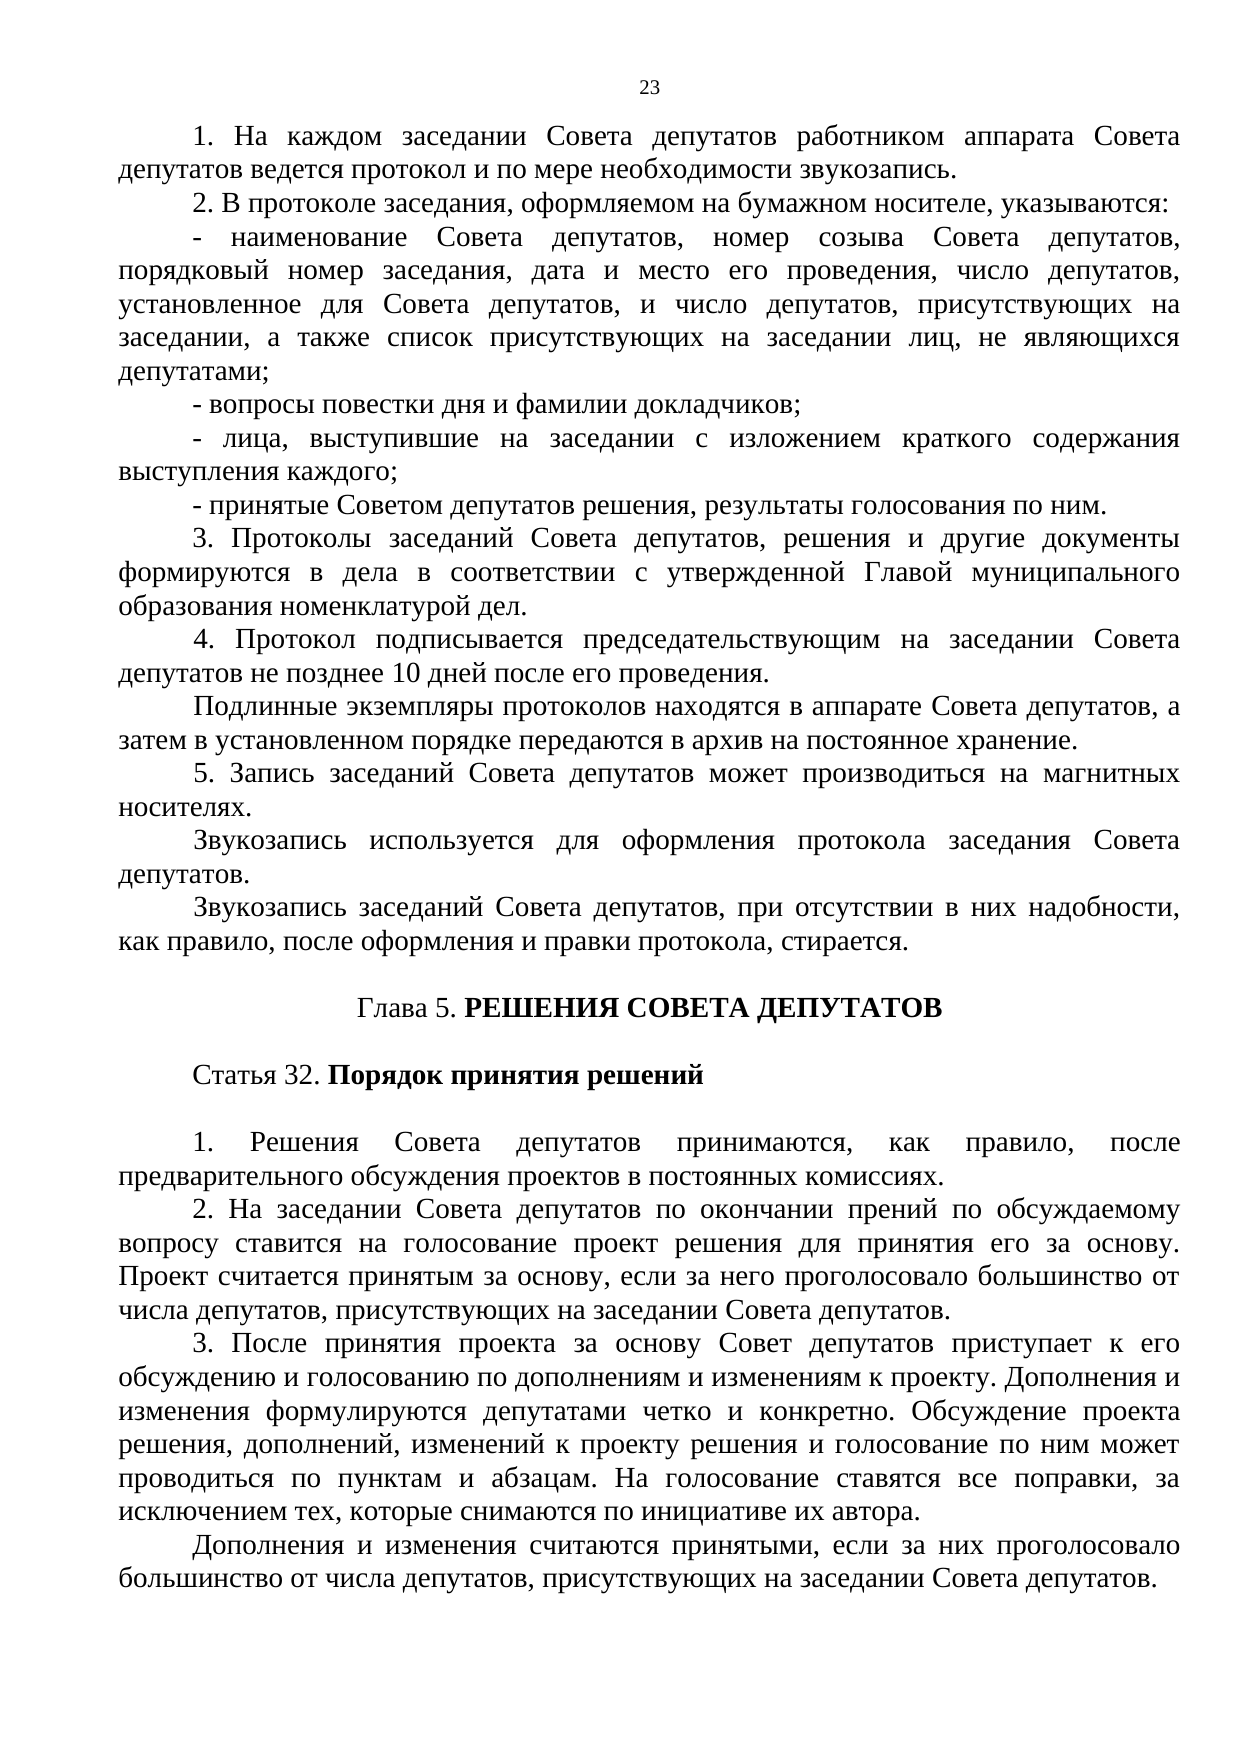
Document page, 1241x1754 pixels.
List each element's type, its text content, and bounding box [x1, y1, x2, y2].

text Дополнения и изменения считаются принятыми, если за них проголосовало большинство от числа депутатов, присутствующих на заседании Совета депутатов. [118, 1527, 1181, 1594]
text 1. На каждом заседании Совета депутатов работником аппарата Совета депутатов ведется протокол и по мере необходимости звукозапись. [118, 118, 1181, 185]
text 2. В протоколе заседания, оформляемом на бумажном носителе, указываются: [118, 185, 1181, 219]
text Статья 32. Порядок принятия решений [118, 1057, 1181, 1091]
text Звукозапись заседаний Совета депутатов, при отсутствии в них надобности, как правило, после оформления и правки протокола, стирается. [118, 889, 1181, 957]
text - вопросы повестки дня и фамилии докладчиков; [118, 386, 1181, 420]
text - наименование Совета депутатов, номер созыва Совета депутатов, порядковый номер заседания, дата и место его проведения, число депутатов, установленное для Совета депутатов, и число депутатов, присутствующих на заседании, а также список присутствующих на заседании лиц, не являющихся депутатами; [118, 219, 1181, 386]
text Звукозапись используется для оформления протокола заседания Совета депутатов. [118, 822, 1181, 889]
text 5. Запись заседаний Совета депутатов может производиться на магнитных носителях. [118, 755, 1181, 822]
text - лица, выступившие на заседании с изложением краткого содержания выступления каждого; [118, 420, 1181, 487]
text 3. Протоколы заседаний Совета депутатов, решения и другие документы формируются в дела в соответствии с утвержденной Главой муниципального образования номенклатурой дел. [118, 521, 1181, 621]
text - принятые Советом депутатов решения, результаты голосования по ним. [118, 487, 1181, 521]
text 1. Решения Совета депутатов принимаются, как правило, после предварительного обсуждения проектов в постоянных комиссиях. [118, 1124, 1181, 1191]
text 2. На заседании Совета депутатов по окончании прений по обсуждаемому вопросу ставится на голосование проект решения для принятия его за основу. Проект считается принятым за основу, если за него проголосовало большинство от числа депутатов, присутствующих на заседании Совета депутатов. [118, 1191, 1181, 1326]
text 3. После принятия проекта за основу Совет депутатов приступает к его обсуждению и голосованию по дополнениям и изменениям к проекту. Дополнения и изменения формулируются депутатами четко и конкретно. Обсуждение проекта решения, дополнений, изменений к проекту решения и голосование по ним может проводиться по пунктам и абзацам. На голосование ставятся все поправки, за исключением тех, которые снимаются по инициативе их автора. [118, 1326, 1181, 1527]
text 4. Протокол подписывается председательствующим на заседании Совета депутатов не позднее 10 дней после его проведения. [118, 621, 1181, 688]
text Подлинные экземпляры протоколов находятся в аппарате Совета депутатов, а затем в установленном порядке передаются в архив на постоянное хранение. [118, 688, 1181, 755]
text Глава 5. Решения Совета депутатов [118, 990, 1181, 1024]
